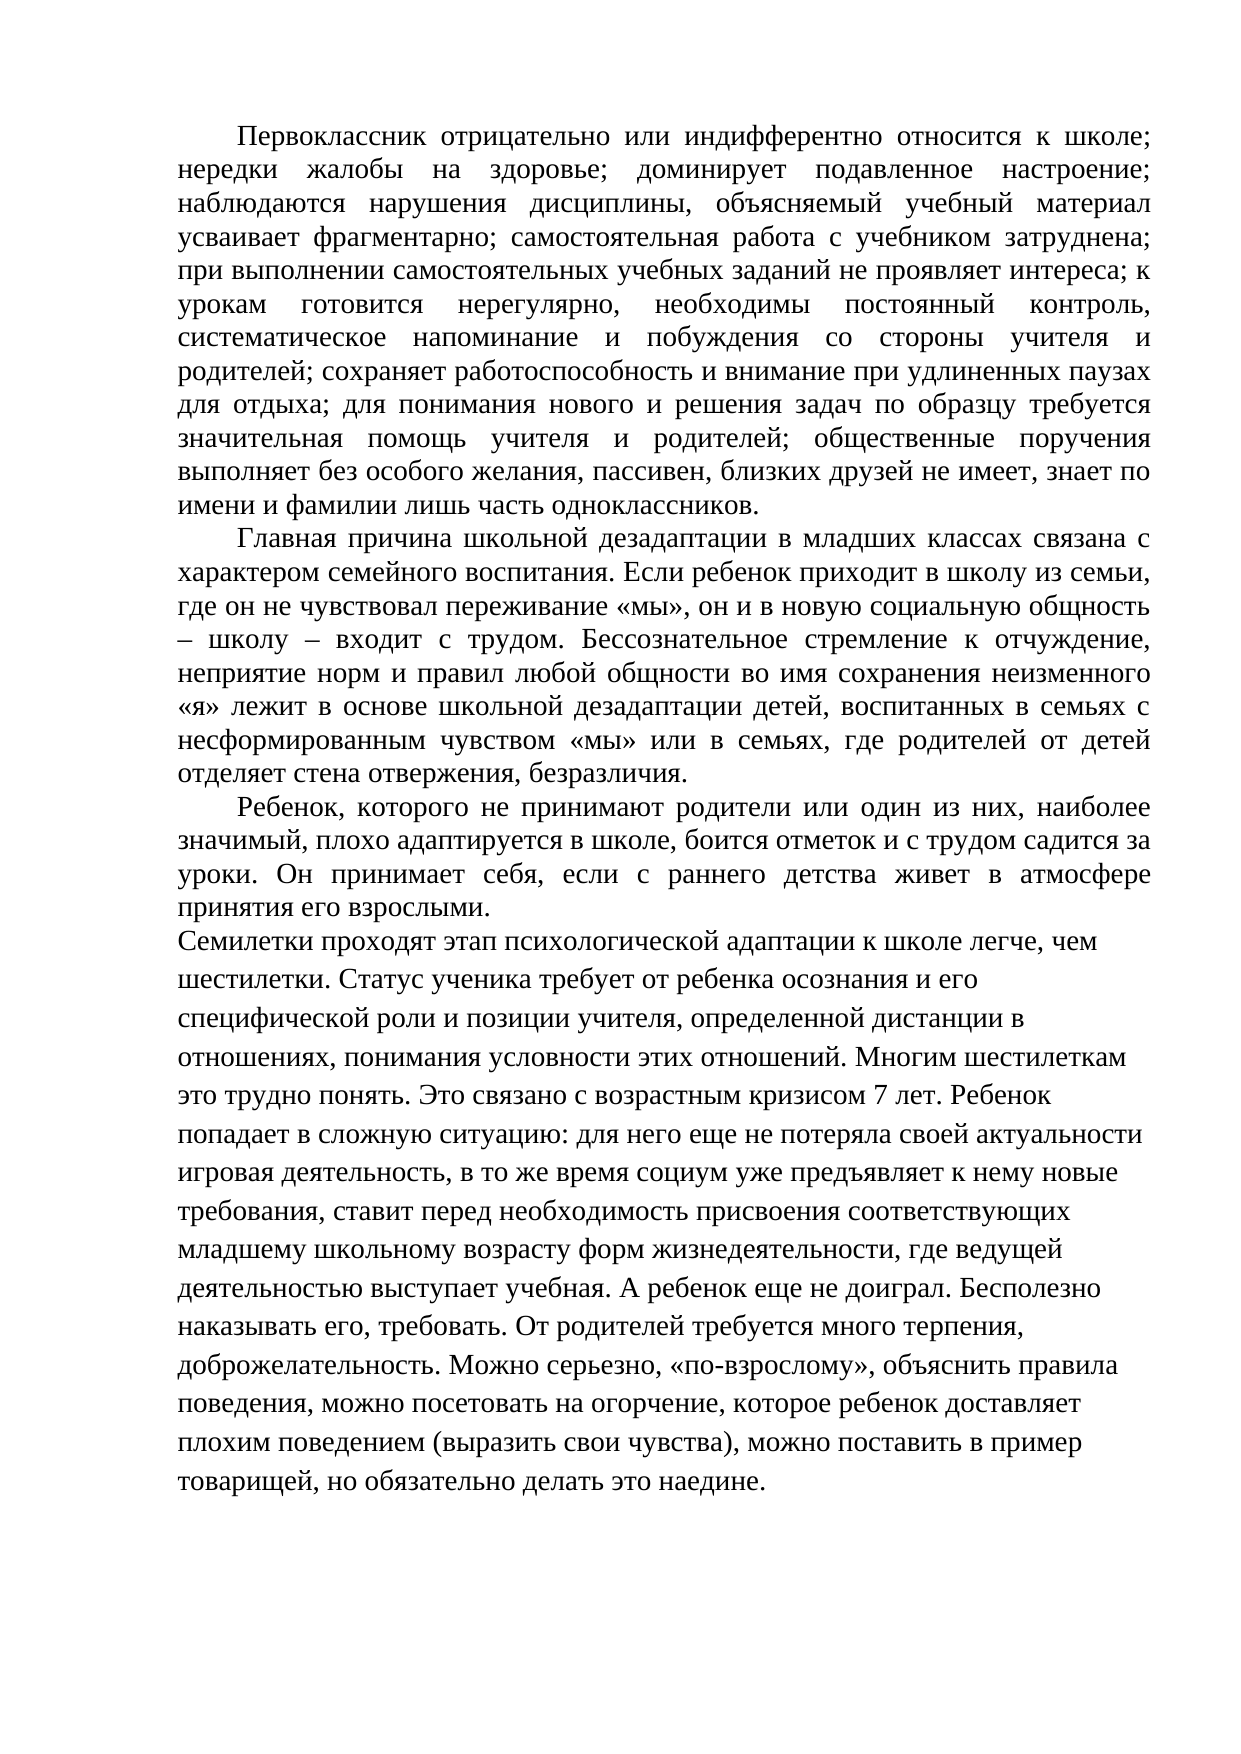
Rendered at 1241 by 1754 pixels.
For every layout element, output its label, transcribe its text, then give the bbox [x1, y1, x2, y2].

text Семилетки проходят этап психологической адаптации к школе легче, чем шестилетки. Статус ученика требует от ребенка осознания и его специфической роли и позиции учителя, определенной дистанции в отношениях, понимания условности этих отношений. Многим шестилеткам это трудно понять. Это связано с возрастным кризисом 7 лет. Ребенок попадает в сложную ситуацию: для него еще не потеряла своей актуальности игровая деятельность, в то же время социум уже предъявляет к нему новые требования, ставит перед необходимость присвоения соответствующих младшему школьному возрасту форм жизнедеятельности, где ведущей деятельностью выступает учебная. А ребенок еще не доиграл. Бесполезно наказывать его, требовать. От родителей требуется много терпения, доброжелательность. Можно серьезно, «по-взрослому», объяснить правила поведения, можно посетовать на огорчение, которое ребенок доставляет плохим поведением (выразить свои чувства), можно поставить в пример товарищей, но обязательно делать это наедине. [177, 923, 1152, 1496]
text Первоклассник отрицательно или индифферентно относится к школе; нередки жалобы на здоровье; доминирует подавленное настроение; наблюдаются нарушения дисциплины, объясняемый учебный материал усваивает фрагментарно; самостоятельная работа с учебником затруднена; при выполнении самостоятельных учебных заданий не проявляет интереса; к урокам готовится нерегулярно, необходимы постоянный контроль, систематическое напоминание и побуждения со стороны учителя и родителей; сохраняет работоспособность и внимание при удлиненных паузах для отдыха; для понимания нового и решения задач по образцу требуется значительная помощь учителя и родителей; общественные поручения выполняет без особого желания, пассивен, близких друзей не имеет, знает по имени и фамилии лишь часть одноклассников. [177, 118, 1152, 521]
text Ребенок, которого не принимают родители или один из них, наиболее значимый, плохо адаптируется в школе, боится отметок и с трудом садится за уроки. Он принимает себя, если с раннего детства живет в атмосфере принятия его взрослыми. [177, 789, 1152, 923]
text Главная причина школьной дезадаптации в младших классах связана с характером семейного воспитания. Если ребенок приходит в школу из семьи, где он не чувствовал переживание «мы», он и в новую социальную общность – школу – входит с трудом. Бессознательное стремление к отчуждение, неприятие норм и правил любой общности во имя сохранения неизменного «я» лежит в основе школьной дезадаптации детей, воспитанных в семьях с несформированным чувством «мы» или в семьях, где родителей от детей отделяет стена отвержения, безразличия. [177, 521, 1152, 789]
